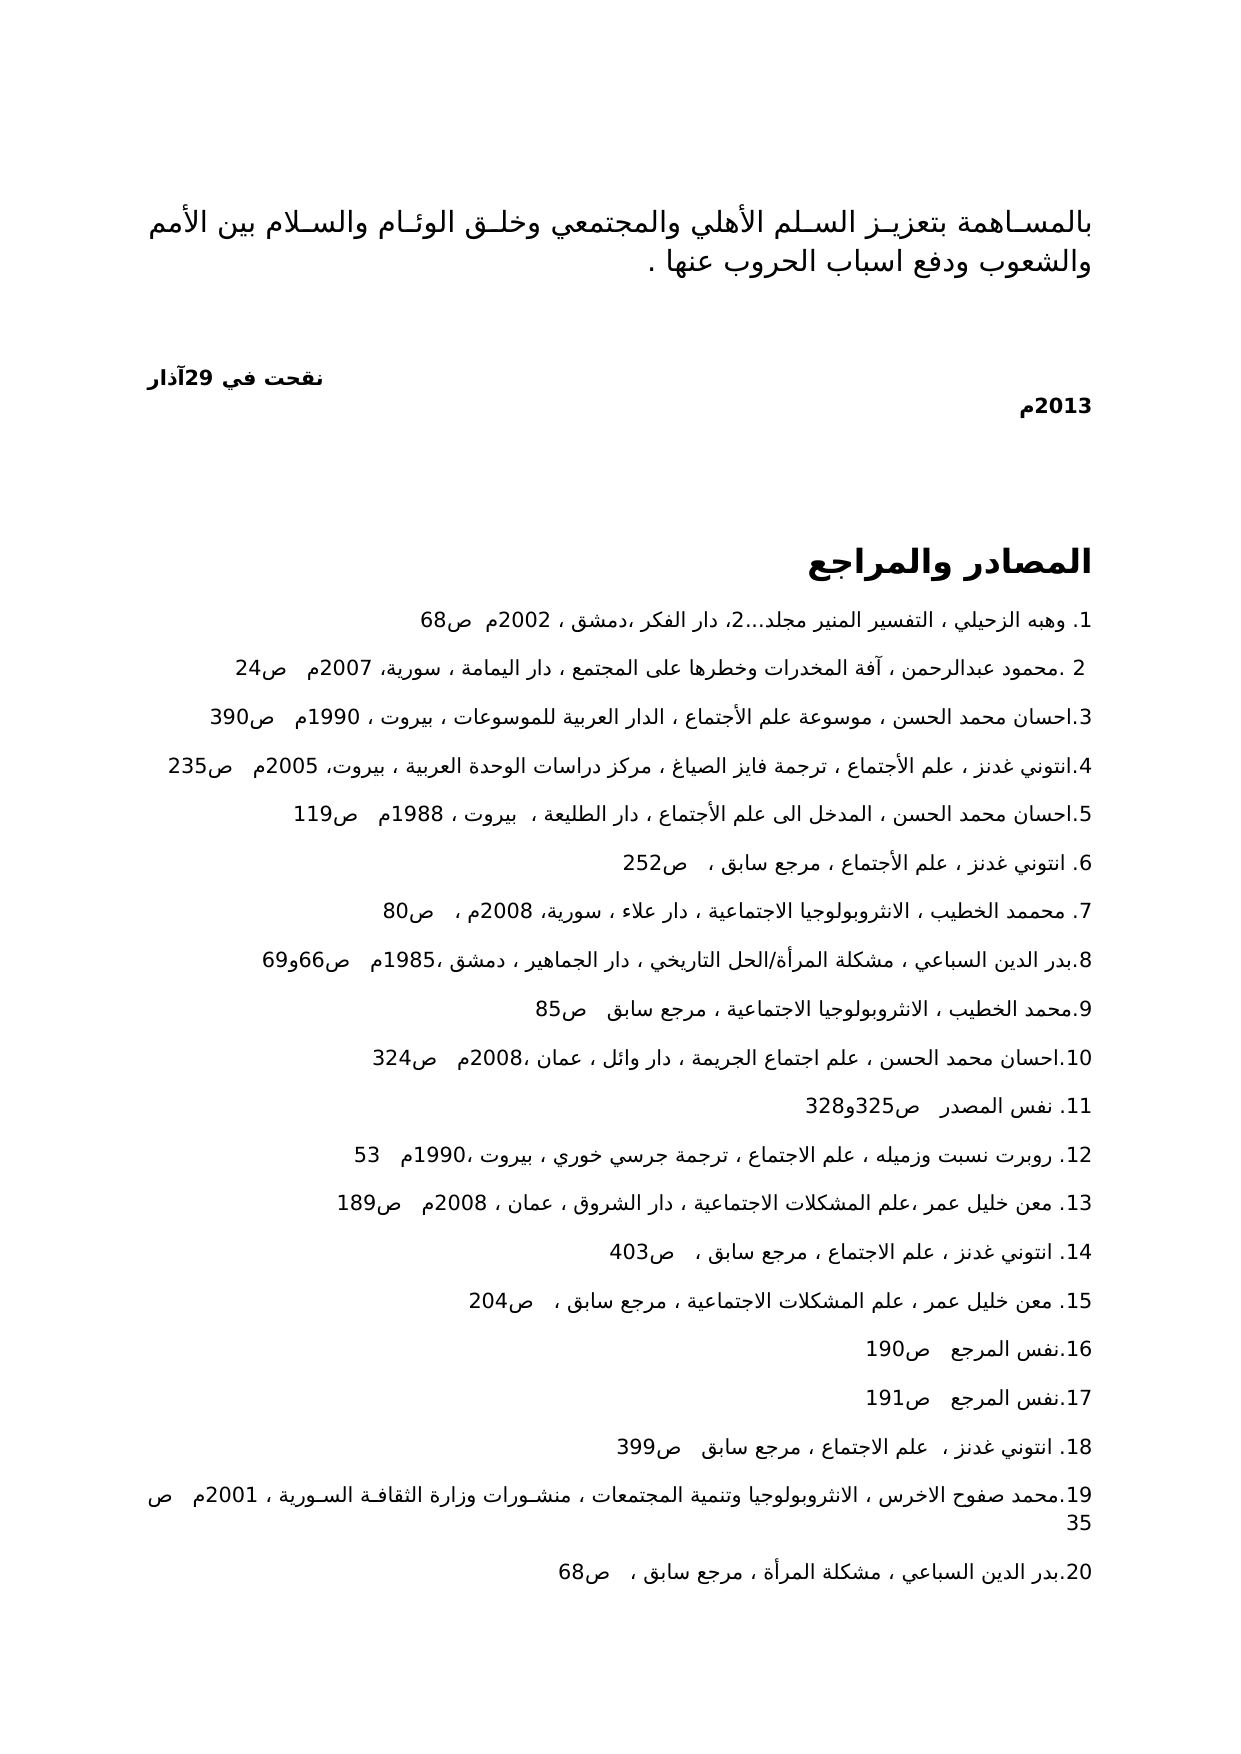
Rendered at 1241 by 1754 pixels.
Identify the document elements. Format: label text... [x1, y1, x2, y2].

text 12. روبرت نسبت وزميله ، علم الاجتماع ، ترجمة جرسي خوري ، بيروت ،1990م 53 [148, 1143, 1092, 1167]
text 14. انتوني غدنز ، علم الاجتماع ، مرجع سابق ، ص403 [148, 1240, 1092, 1264]
text 5.احسان محمد الحسن ، المدخل الى علم الأجتماع ، دار الطليعة ، بيروت ، 1988م ص119 [148, 802, 1092, 827]
text 4.انتوني غدنز ، علم الأجتماع ، ترجمة فايز الصياغ ، مركز دراسات الوحدة العربية ، بيروت، 2005م ص235 [148, 754, 1092, 778]
text 11. نفس المصدر ص325و328 [148, 1094, 1092, 1118]
text 10.احسان محمد الحسن ، علم اجتماع الجريمة ، دار وائل ، عمان ،2008م ص324 [148, 1046, 1092, 1070]
text 13. معن خليل عمر ،علم المشكلات الاجتماعية ، دار الشروق ، عمان ، 2008م ص189 [148, 1191, 1092, 1216]
text 17.نفس المرجع ص191 [148, 1386, 1092, 1410]
text 7. محممد الخطيب ، الانثروبولوجيا الاجتماعية ، دار علاء ، سورية، 2008م ، ص80 [148, 899, 1092, 924]
text 3.احسان محمد الحسن ، موسوعة علم الأجتماع ، الدار العربية للموسوعات ، بيروت ، 1990م ص390 [148, 705, 1092, 729]
text 6. انتوني غدنز ، علم الأجتماع ، مرجع سابق ، ص252 [148, 851, 1092, 875]
text 16.نفس المرجع ص190 [148, 1337, 1092, 1362]
text 2 .محمود عبدالرحمن ، آفة المخدرات وخطرها على المجتمع ، دار اليمامة ، سورية، 2007م ص24 [148, 656, 1092, 681]
text 20.بدر الدين السباعي ، مشكلة المرأة ، مرجع سابق ، ص68 [148, 1560, 1092, 1584]
text 15. معن خليل عمر ، علم المشكلات الاجتماعية ، مرجع سابق ، ص204 [148, 1289, 1092, 1313]
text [148, 205, 1092, 278]
text نقحت في 29آذار2013م [148, 366, 1092, 418]
text المصادر والمراجع [148, 542, 1092, 581]
text 18. انتوني غدنز ، علم الاجتماع ، مرجع سابق ص399 [148, 1435, 1092, 1459]
text 19.محمد صفوح الاخرس ، الانثروبولوجيا وتنمية المجتمعات ، منشورات وزارة الثقافة السورية ، 2001م ص35 [148, 1483, 1092, 1535]
text 8.بدر الدين السباعي ، مشكلة المرأة/الحل التاريخي ، دار الجماهير ، دمشق ،1985م ص66و69 [148, 948, 1092, 972]
text 9.محمد الخطيب ، الانثروبولوجيا الاجتماعية ، مرجع سابق ص85 [148, 997, 1092, 1021]
text 1. وهبه الزحيلي ، التفسير المنير مجلد...2، دار الفكر ،دمشق ، 2002م ص68 [148, 608, 1092, 632]
